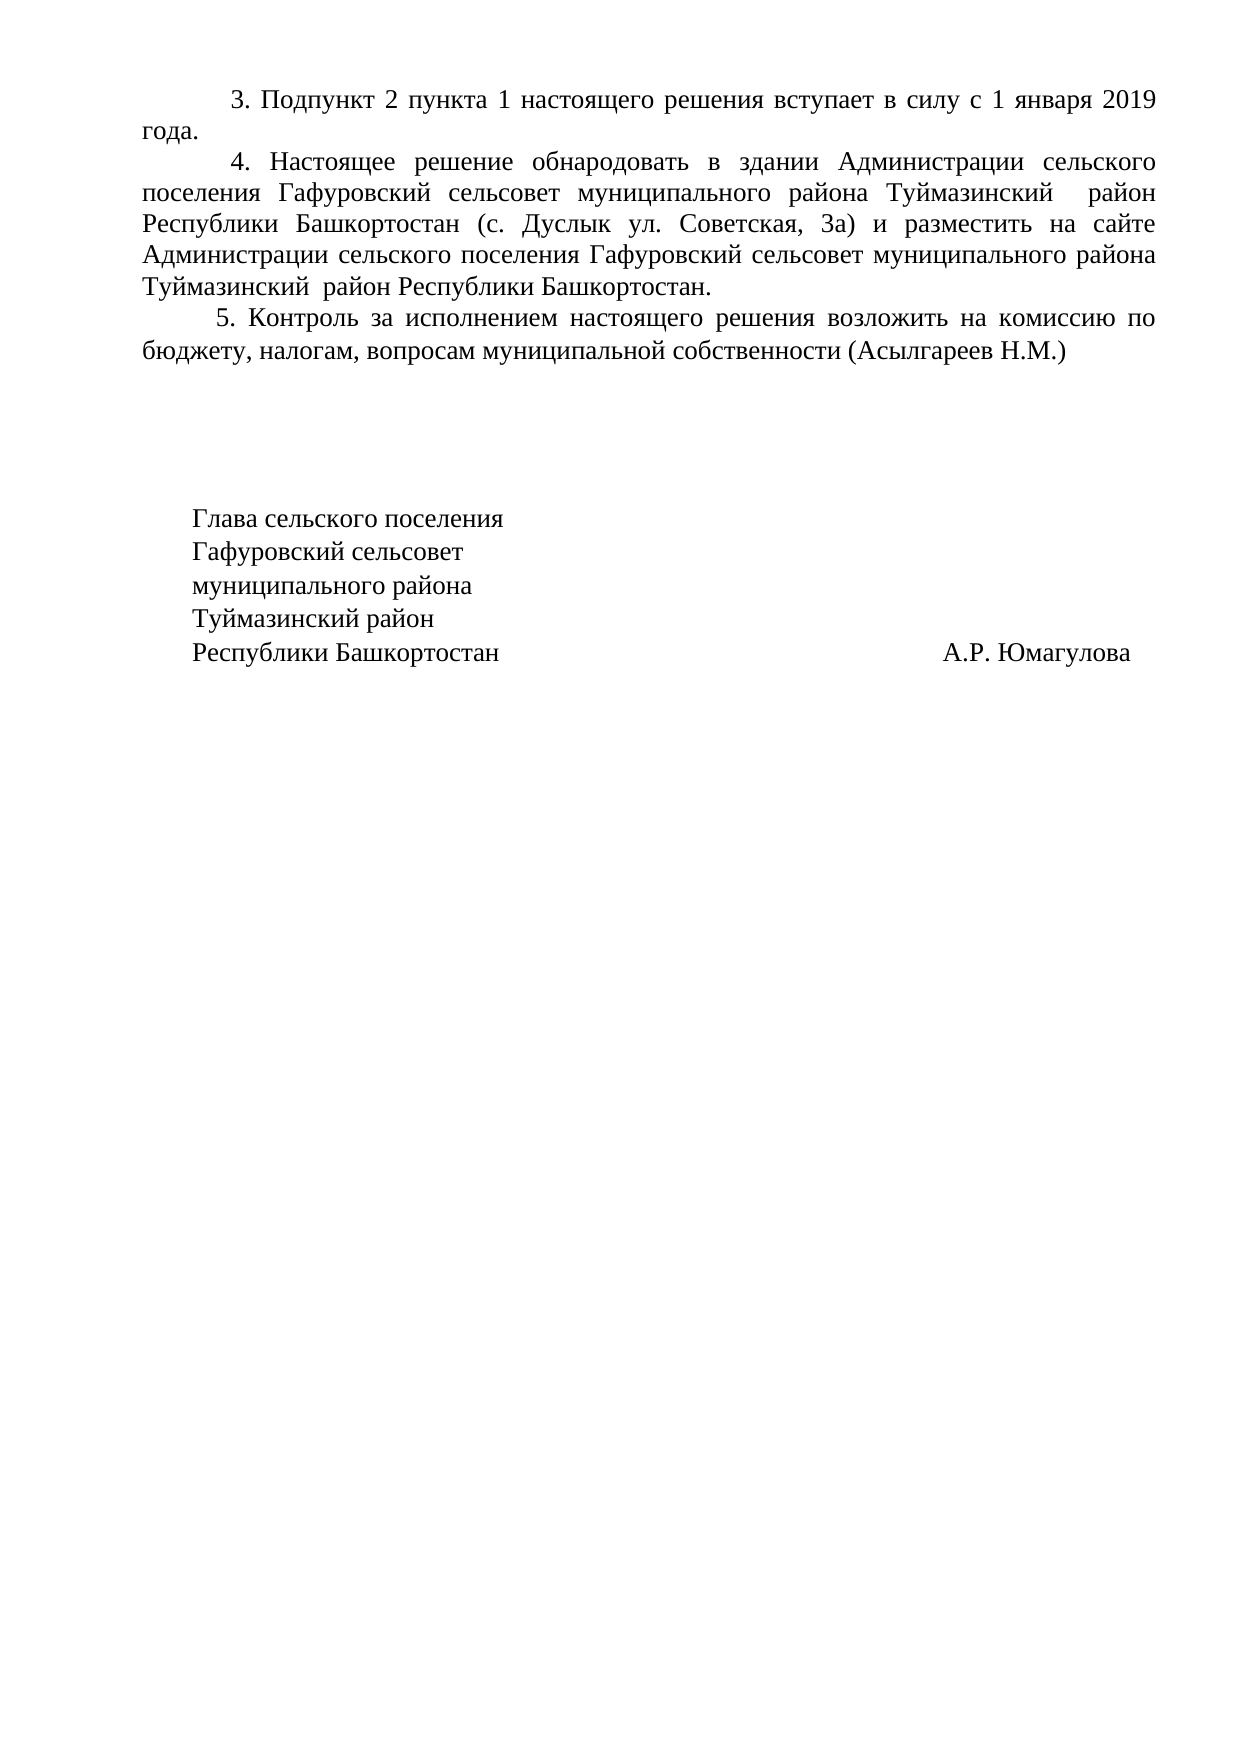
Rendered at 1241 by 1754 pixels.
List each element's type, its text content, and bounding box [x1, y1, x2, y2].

text муниципального района [142, 569, 1157, 600]
text 3. Подпункт 2 пункта 1 настоящего решения вступает в силу с 1 января 2019 года. [142, 83, 1157, 145]
text Глава сельского поселения [142, 502, 1157, 533]
text Гафуровский сельсовет [142, 536, 1157, 567]
text 4. Настоящее решение обнародовать в здании Администрации сельского поселения Гафуровский сельсовет муниципального района Туймазинский район Республики Башкортостан (с. Дуслык ул. Советская, 3а) и разместить на сайте Администрации сельского поселения Гафуровский сельсовет муниципального района Туймазинский район Республики Башкортостан. [142, 145, 1157, 301]
text Республики Башкортостан А.Р. Юмагулова [142, 636, 1157, 667]
text 5. Контроль за исполнением настоящего решения возложить на комиссию по бюджету, налогам, вопросам муниципальной собственности (Асылгареев Н.М.) [142, 301, 1157, 365]
text Туймазинский район [142, 603, 1157, 634]
